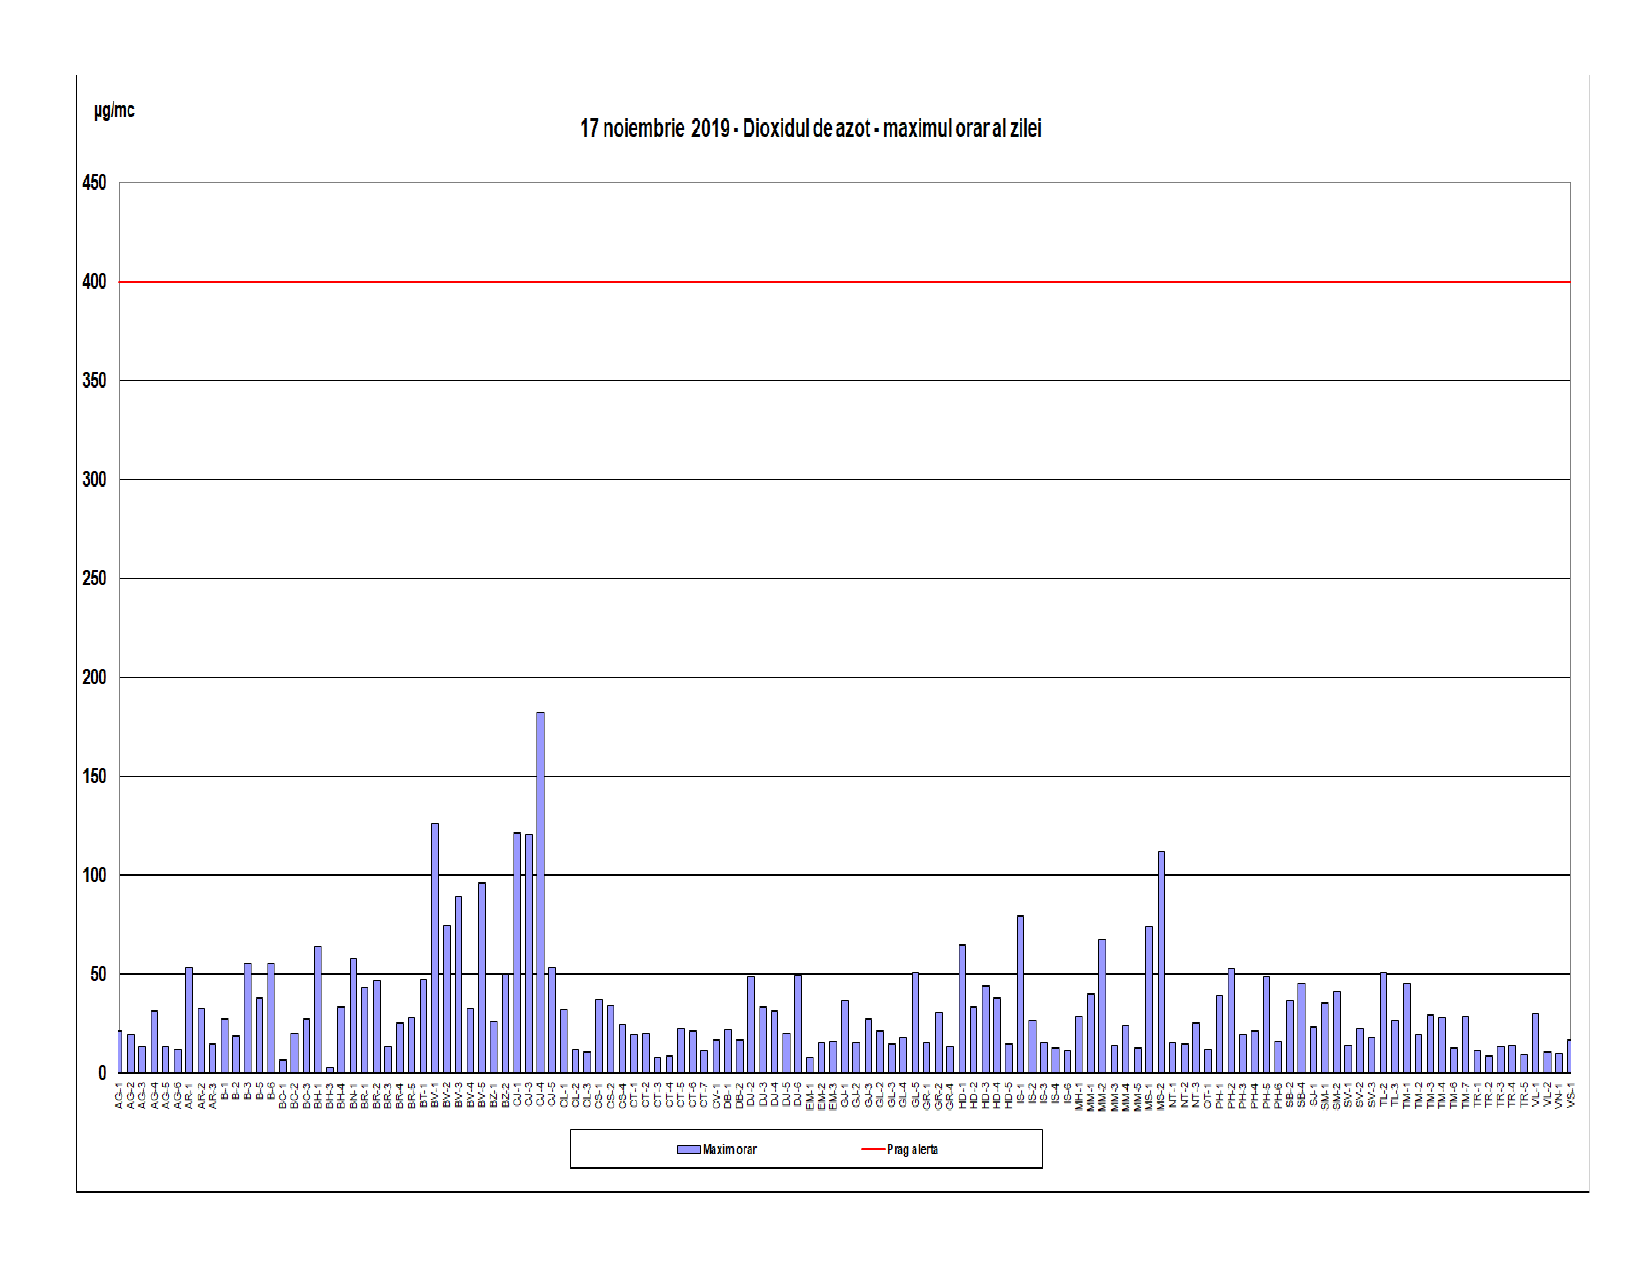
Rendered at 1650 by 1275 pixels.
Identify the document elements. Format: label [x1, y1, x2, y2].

picture [75, 75, 1590, 1193]
